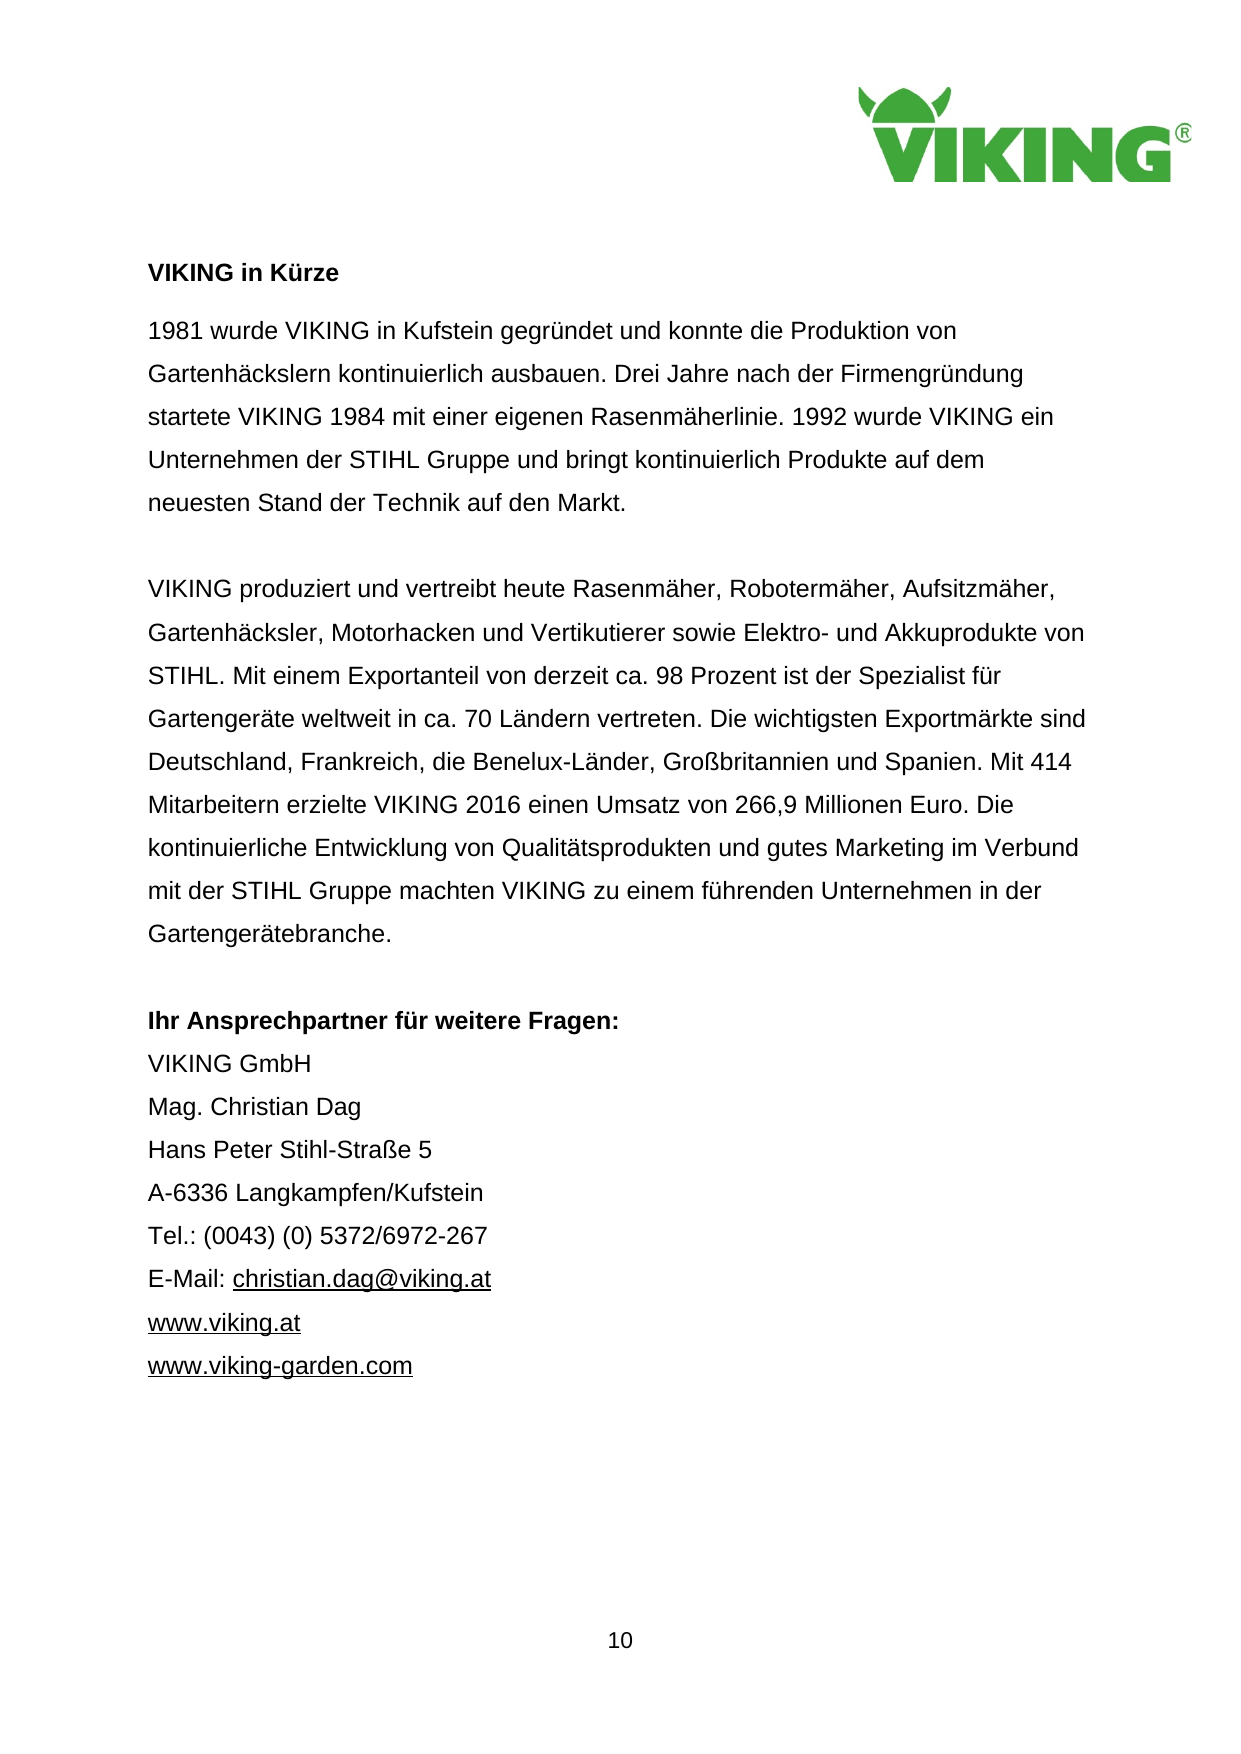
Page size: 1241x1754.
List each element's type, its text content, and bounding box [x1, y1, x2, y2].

text VIKING GmbH [148, 1049, 1093, 1078]
text A-6336 Langkampfen/Kufstein [148, 1178, 1093, 1207]
text VIKING in Kürze [148, 258, 1093, 287]
text E-Mail: christian.dag@viking.at [148, 1264, 1093, 1293]
text Mag. Christian Dag [148, 1092, 1093, 1121]
text Ihr Ansprechpartner für weitere Fragen: [148, 1006, 1093, 1034]
text Tel.: (0043) (0) 5372/6972-267 [148, 1221, 1093, 1250]
text www.viking-garden.com [148, 1351, 1093, 1379]
text Hans Peter Stihl-Straße 5 [148, 1135, 1093, 1164]
text www.viking.at [148, 1308, 1093, 1336]
picture [857, 87, 1192, 182]
text VIKING produziert und vertreibt heute Rasenmäher, Robotermäher, Aufsitzmäher, Gartenhäcksler, Motorhacken und Vertikutierer sowie Elektro- und Akkuprodukte von STIHL. Mit einem Exportanteil von derzeit ca. 98 Prozent ist der Spezialist für Gartengeräte weltweit in ca. 70 Ländern vertreten. Die wichtigsten Exportmärkte sind Deutschland, Frankreich, die Benelux-Länder, Großbritannien und Spanien. Mit 414 Mitarbeitern erzielte VIKING 2016 einen Umsatz von 266,9 Millionen Euro. Die kontinuierliche Entwicklung von Qualitätsprodukten und gutes Marketing im Verbund mit der STIHL Gruppe machten VIKING zu einem führenden Unternehmen in der Gartengerätebranche. [148, 574, 1093, 948]
text 1981 wurde VIKING in Kufstein gegründet und konnte die Produktion von Gartenhäckslern kontinuierlich ausbauen. Drei Jahre nach der Firmengründung startete VIKING 1984 mit einer eigenen Rasenmäherlinie. 1992 wurde VIKING ein Unternehmen der STIHL Gruppe und bringt kontinuierlich Produkte auf dem neuesten Stand der Technik auf den Markt. [148, 316, 1093, 517]
